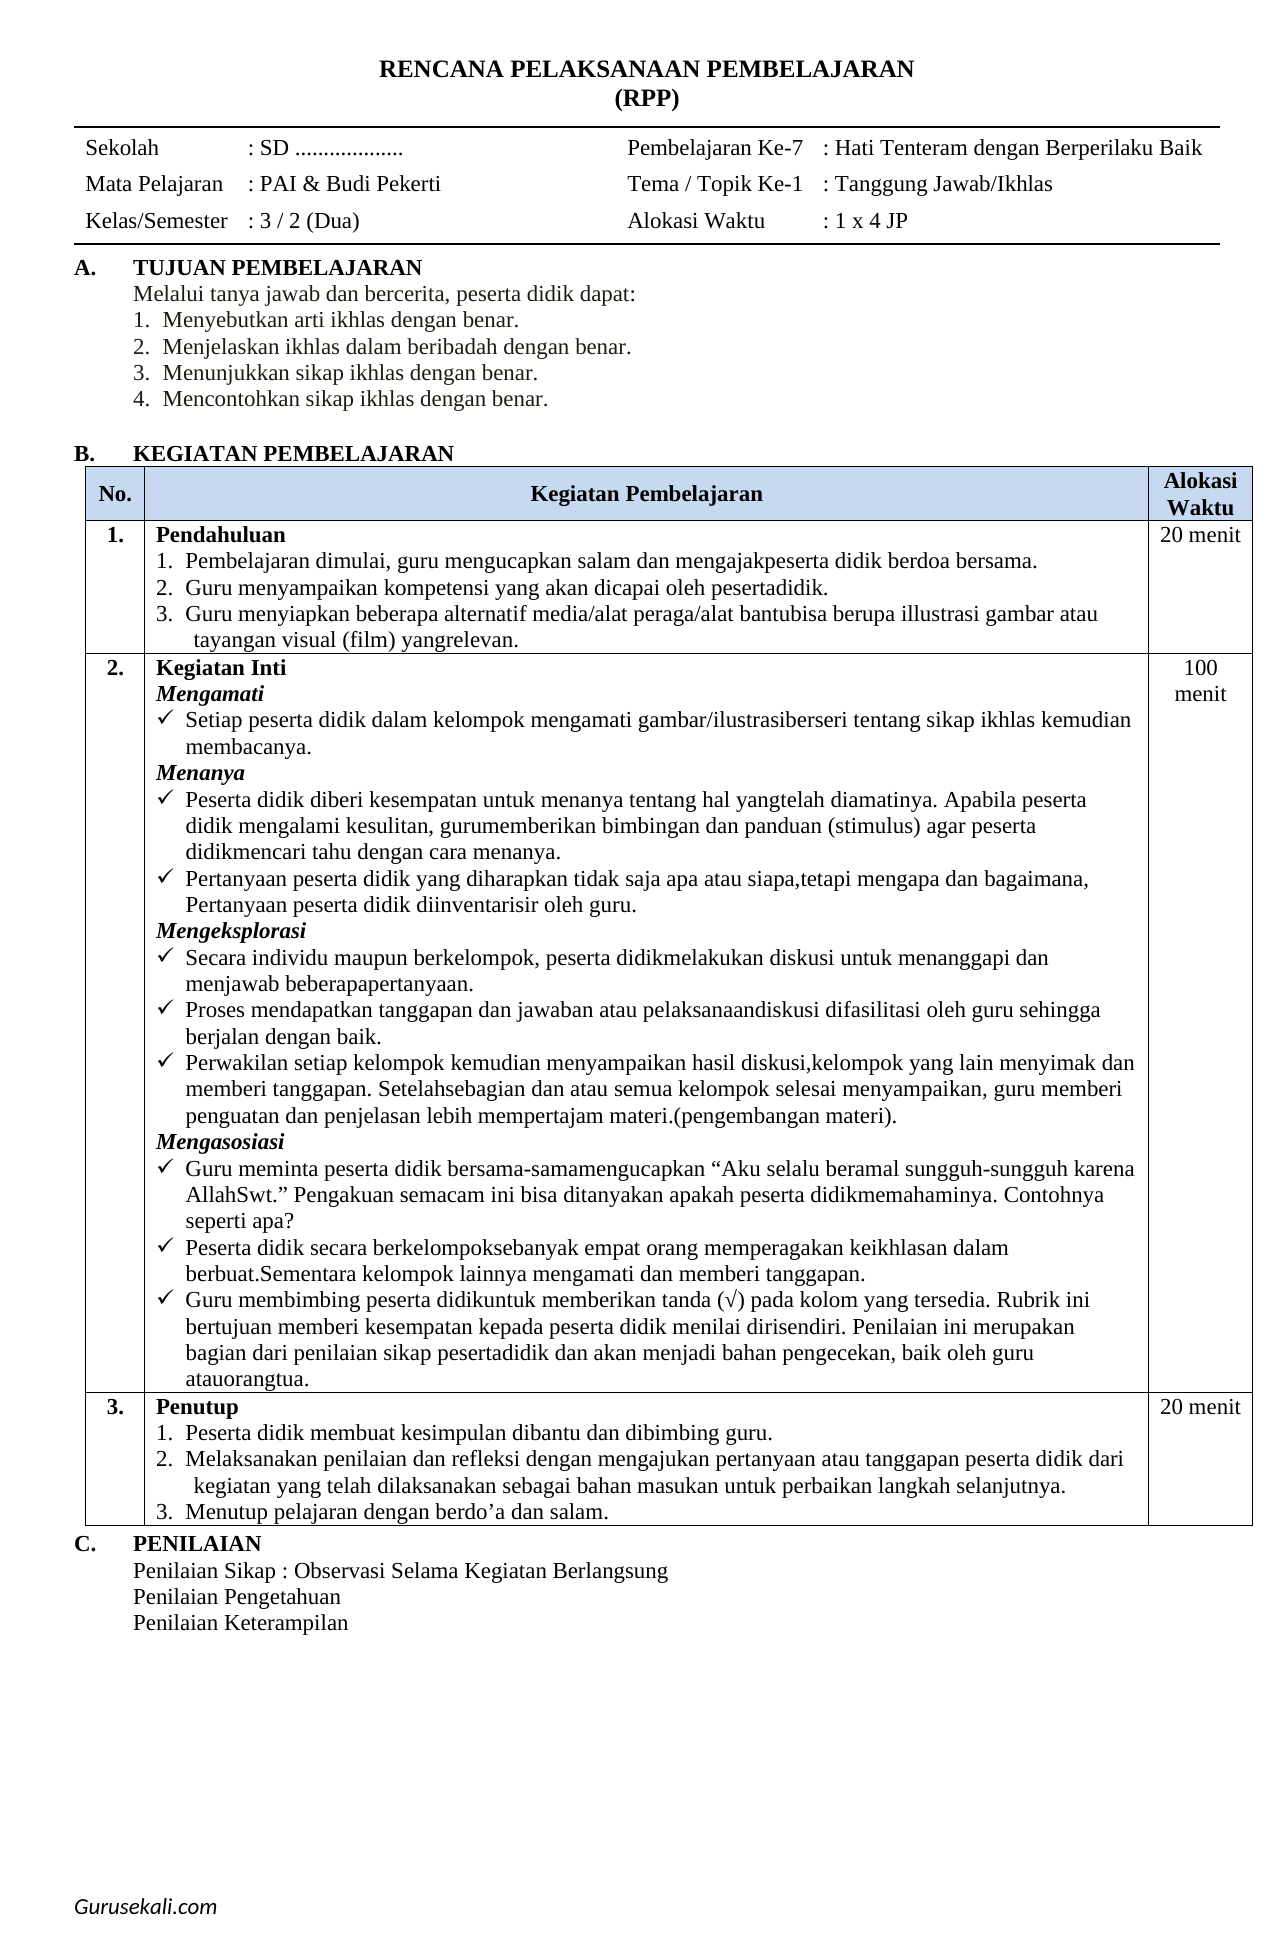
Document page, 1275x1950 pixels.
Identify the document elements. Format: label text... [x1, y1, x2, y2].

text (RPP) [74, 83, 1220, 112]
text Penilaian Sikap : Observasi Selama Kegiatan Berlangsung [133, 1557, 1220, 1583]
table_cell 100 menit [1149, 654, 1252, 1392]
text RENCANA PELAKSANAAN PEMBELAJARAN [74, 54, 1220, 83]
table_header Alokasi Waktu [1149, 467, 1252, 520]
text Penilaian Keterampilan [133, 1609, 1220, 1636]
text C. PENILAIAN [74, 1530, 1220, 1557]
list Mencontohkan sikap ikhlas dengan benar. [133, 386, 1220, 412]
table_cell 2. [86, 654, 144, 1392]
list Menunjukkan sikap ikhlas dengan benar. [133, 359, 1220, 386]
table_cell 3. [86, 1393, 144, 1524]
table_cell Kegiatan Inti Mengamati Setiap peserta didik dalam kelompok mengamati gambar/ilustrasiberseri tentang sikap ikhlas kemudian membacanya. Menanya Peserta didik diberi kesempatan untuk menanya tentang hal yangtelah diamatinya. Apabila peserta didik mengalami kesulitan, gurumemberikan bimbingan dan panduan (stimulus) agar peserta didikmencari tahu dengan cara menanya. Pertanyaan peserta didik yang diharapkan tidak saja apa atau siapa,tetapi mengapa dan bagaimana, Pertanyaan peserta didik diinventarisir oleh guru. Mengeksplorasi Secara individu maupun berkelompok, peserta didikmelakukan diskusi untuk menanggapi dan menjawab beberapapertanyaan. Proses mendapatkan tanggapan dan jawaban atau pelaksanaandiskusi difasilitasi oleh guru sehingga berjalan dengan baik. Perwakilan setiap kelompok kemudian menyampaikan hasil diskusi,kelompok yang lain menyimak dan memberi tanggapan. Setelahsebagian dan atau semua kelompok selesai menyampaikan, guru memberi penguatan dan penjelasan lebih mempertajam materi.(pengembangan materi). Mengasosiasi Guru meminta peserta didik bersama-samamengucapkan “Aku selalu beramal sungguh-sungguh karena AllahSwt.” Pengakuan semacam ini bisa ditanyakan apakah peserta didikmemahaminya. Contohnya seperti apa? Peserta didik secara berkelompoksebanyak empat orang memperagakan keikhlasan dalam berbuat.Sementara kelompok lainnya mengamati dan memberi tanggapan. Guru membimbing peserta didikuntuk memberikan tanda (√) pada kolom yang tersedia. Rubrik ini bertujuan memberi kesempatan kepada peserta didik menilai dirisendiri. Penilaian ini merupakan bagian dari penilaian sikap pesertadidik dan akan menjadi bahan pengecekan, baik oleh guru atauorangtua. [145, 654, 1148, 1392]
text Melalui tanya jawab dan bercerita, peserta didik dapat: [133, 280, 1220, 306]
list Menjelaskan ikhlas dalam beribadah dengan benar. [133, 333, 1220, 359]
table_header Pembelajaran Ke-7 : Hati Tenteram dengan Berperilaku Baik Tema / Topik Ke-1 : Tanggung Jawab/Ikhlas Alokasi Waktu : 1 x 4 JP [616, 128, 1220, 243]
table_header Sekolah : SD ................... Mata Pelajaran : PAI & Budi Pekerti Kelas/Semester : 3 / 2 (Dua) [74, 128, 616, 243]
table_header Kegiatan Pembelajaran [145, 467, 1148, 520]
table_cell 20 menit [1149, 1393, 1252, 1524]
table_cell Penutup Peserta didik membuat kesimpulan dibantu dan dibimbing guru. Melaksanakan penilaian dan refleksi dengan mengajukan pertanyaan atau tanggapan peserta didik dari kegiatan yang telah dilaksanakan sebagai bahan masukan untuk perbaikan langkah selanjutnya. Menutup pelajaran dengan berdo’a dan salam. [145, 1393, 1148, 1524]
text Penilaian Pengetahuan [133, 1583, 1220, 1609]
text A. TUJUAN PEMBELAJARAN [74, 254, 1220, 280]
table_header No. [86, 467, 144, 520]
table_cell 20 menit [1149, 521, 1252, 653]
list Menyebutkan arti ikhlas dengan benar. [133, 306, 1220, 333]
text B. KEGIATAN PEMBELAJARAN [74, 440, 1220, 466]
table_cell 1. [86, 521, 144, 653]
table_cell Pendahuluan Pembelajaran dimulai, guru mengucapkan salam dan mengajakpeserta didik berdoa bersama. Guru menyampaikan kompetensi yang akan dicapai oleh pesertadidik. Guru menyiapkan beberapa alternatif media/alat peraga/alat bantubisa berupa illustrasi gambar atau tayangan visual (film) yangrelevan. [145, 521, 1148, 653]
